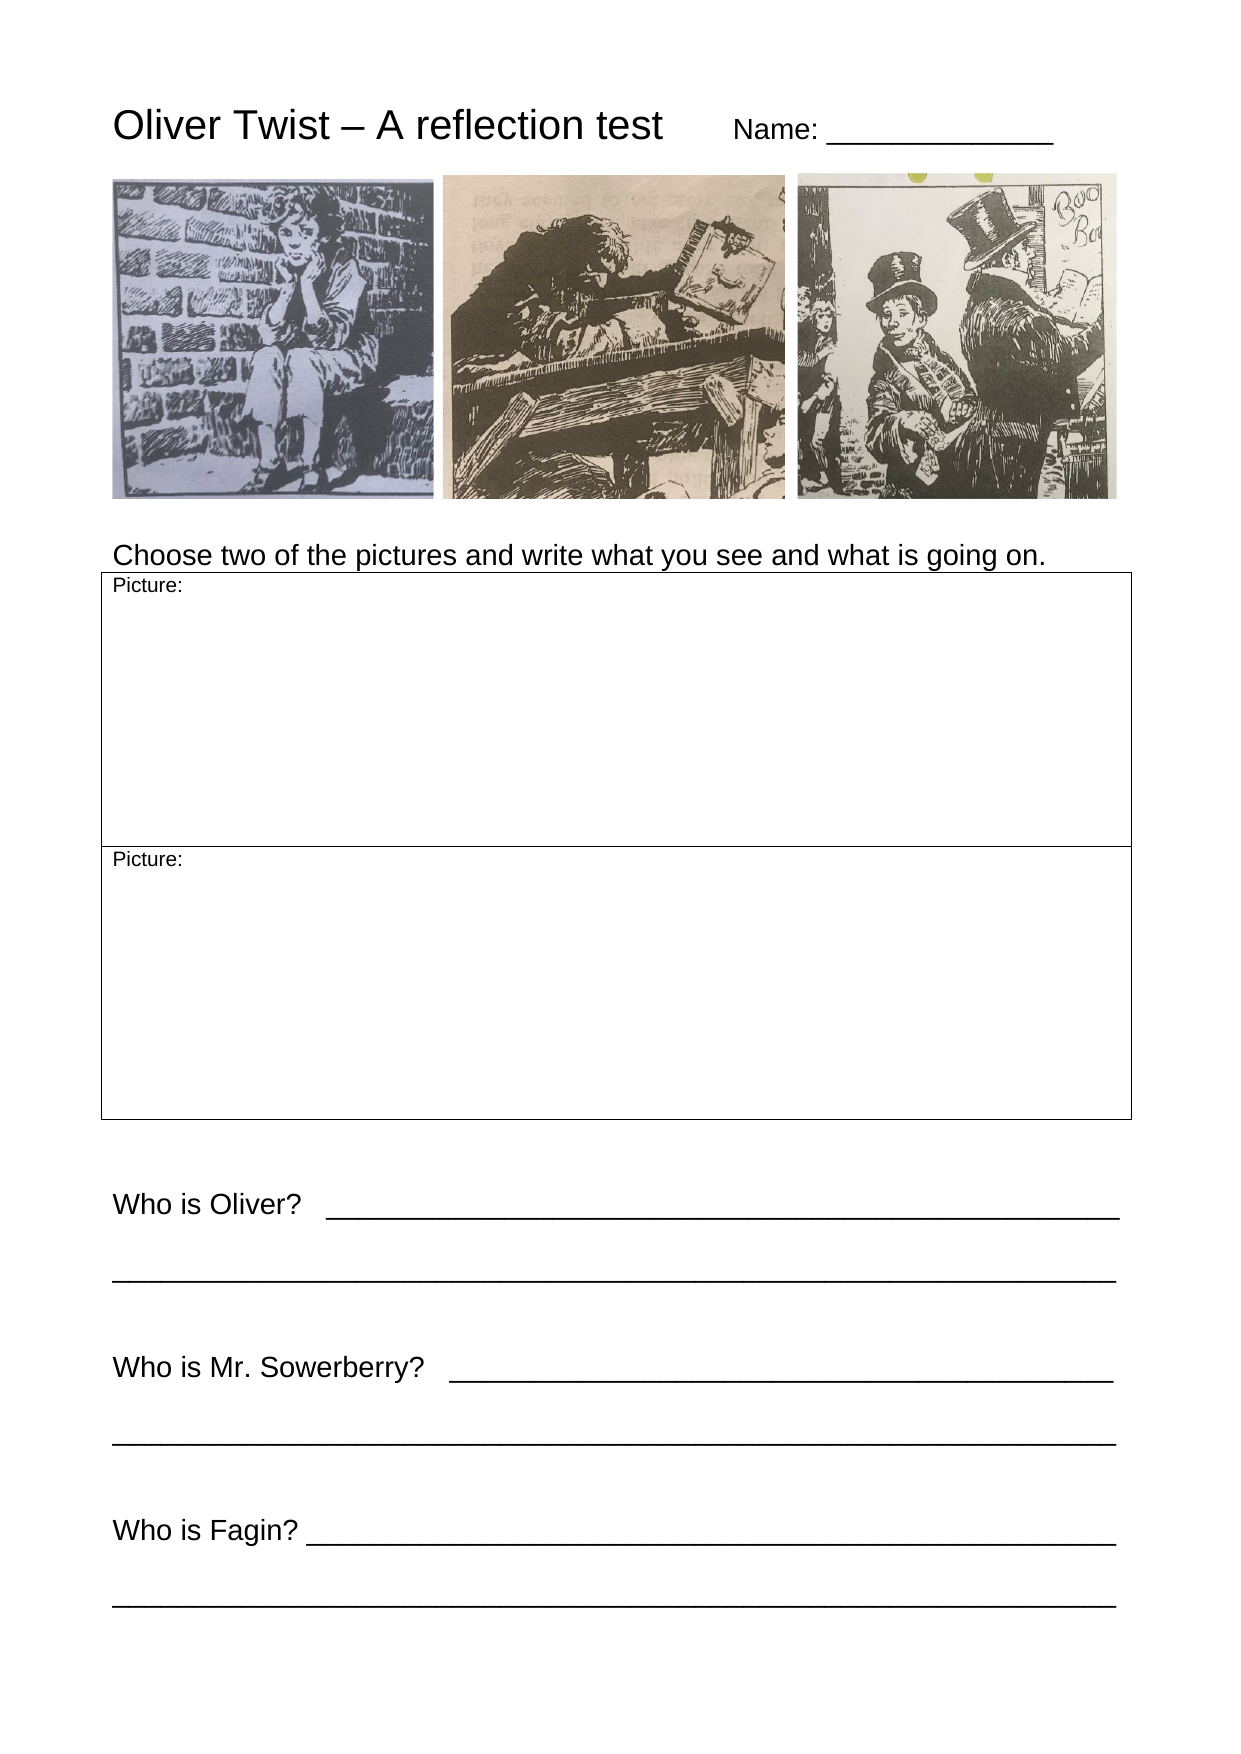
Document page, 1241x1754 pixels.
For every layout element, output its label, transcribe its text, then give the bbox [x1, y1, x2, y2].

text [112, 1413, 1128, 1446]
picture [442, 175, 785, 499]
text Who is Fagin? __________________________________________________ [112, 1513, 1128, 1576]
table_header Picture: [102, 573, 1131, 846]
text Who is Mr. Sowerberry? _________________________________________ [112, 1350, 1128, 1413]
text Who is Oliver? _________________________________________________ [112, 1187, 1128, 1250]
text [112, 1576, 1128, 1609]
text Oliver Twist – A reflection test Name: ______________ [112, 100, 1128, 148]
picture [112, 179, 434, 499]
text Choose two of the pictures and write what you see and what is going on. [112, 538, 1128, 572]
text ______________________________________________________________ [112, 1250, 1128, 1283]
table_cell Picture: [102, 847, 1131, 1119]
picture [797, 173, 1117, 499]
